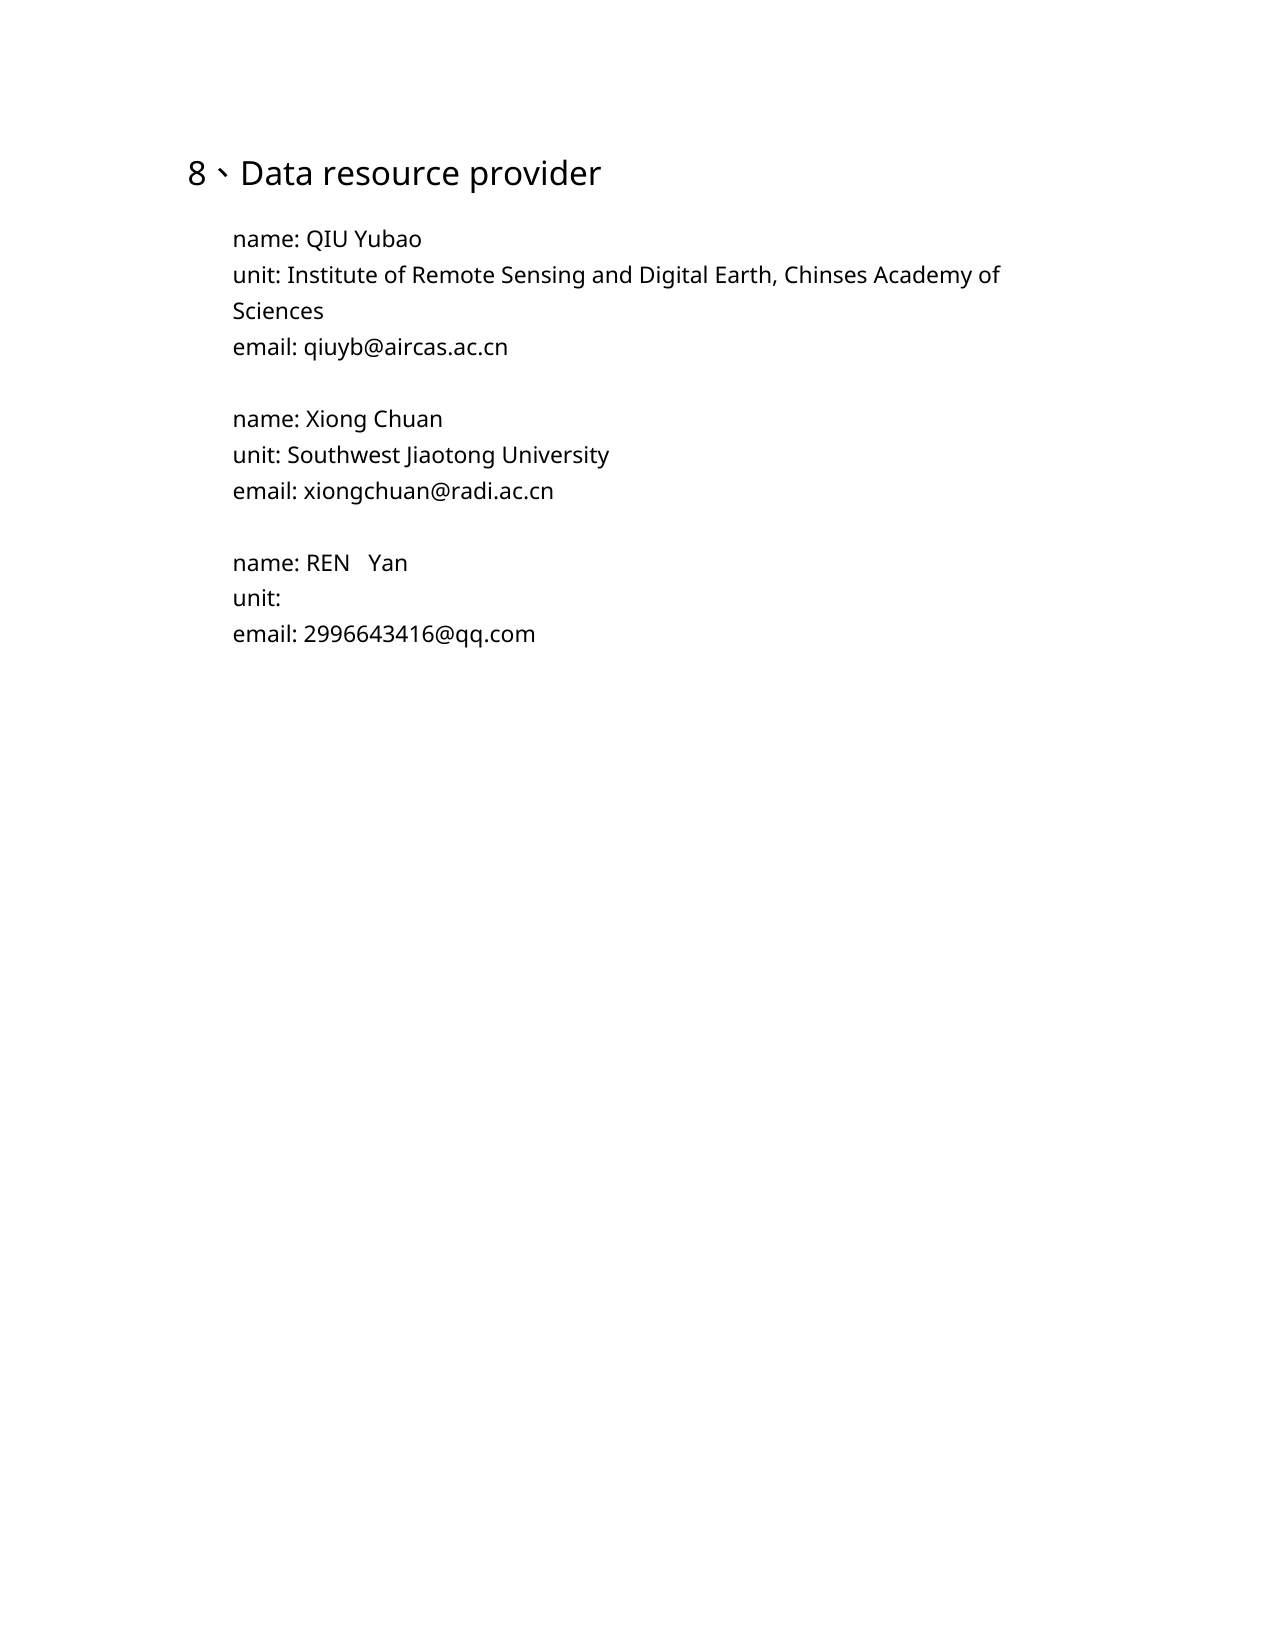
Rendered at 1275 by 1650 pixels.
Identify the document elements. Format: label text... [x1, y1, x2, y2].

text name: QIU Yubao unit: Institute of Remote Sensing and Digital Earth, Chinses Academy of Sciences email: qiuyb@aircas.ac.cn name: Xiong Chuan unit: Southwest Jiaotong University email: xiongchuan@radi.ac.cn name: REN Yan unit: email: 2996643416@qq.com [232, 223, 1087, 721]
text 8、Data resource provider [187, 150, 1087, 195]
